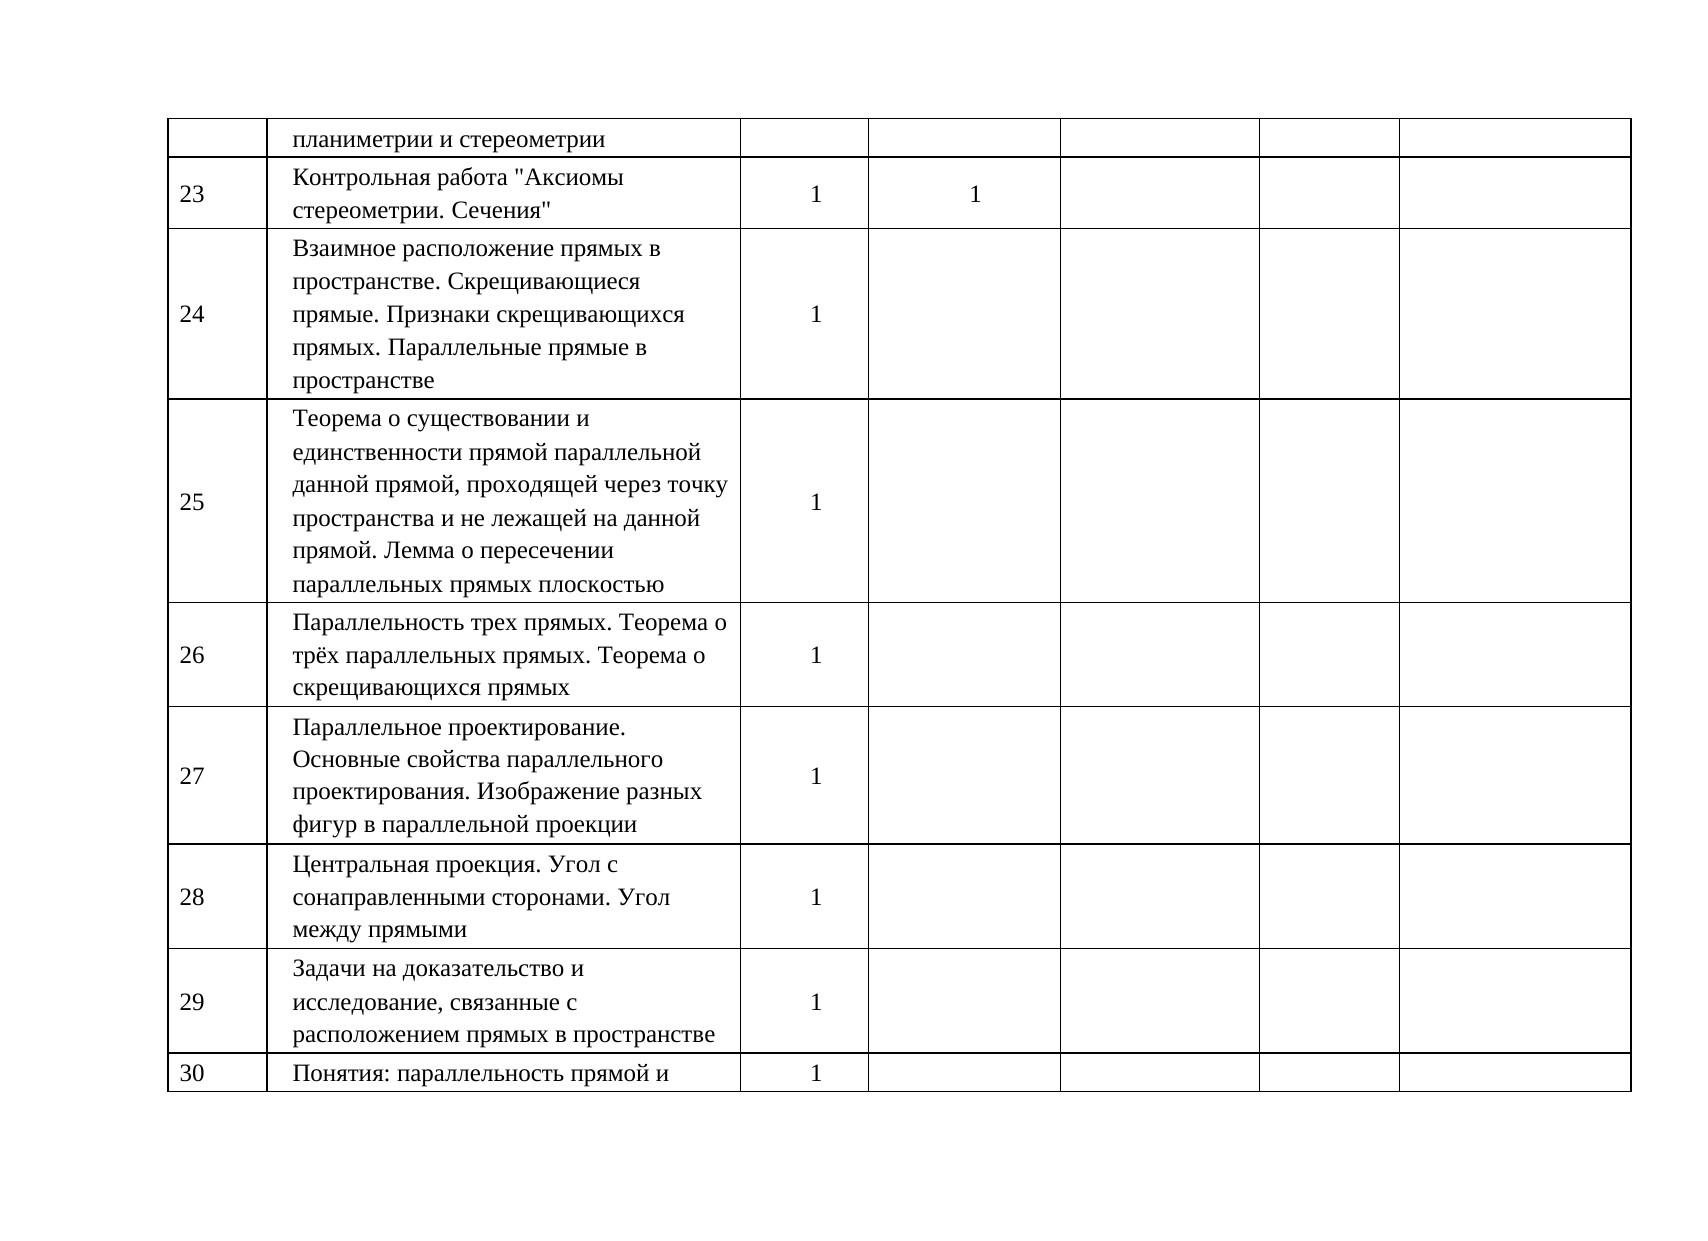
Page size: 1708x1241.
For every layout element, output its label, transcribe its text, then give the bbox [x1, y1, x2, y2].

table_cell 28 [169, 845, 266, 948]
table_cell [1061, 1054, 1259, 1091]
table_cell 26 [169, 603, 266, 706]
table_cell Параллельность трех прямых. Теорема о трёх параллельных прямых. Теорема о скрещивающихся прямых [268, 603, 740, 706]
table_cell 1 [741, 158, 868, 227]
table_cell [1260, 229, 1399, 398]
table_cell [1260, 158, 1399, 227]
table_header [169, 119, 266, 156]
table_cell [1260, 845, 1399, 948]
table_cell [869, 707, 1060, 843]
table_cell 30 [169, 1054, 266, 1091]
table_cell [1260, 400, 1399, 601]
table_cell [869, 845, 1060, 948]
table_cell Взаимное расположение прямых в пространстве. Скрещивающиеся прямые. Признаки скрещивающихся прямых. Параллельные прямые в пространстве [268, 229, 740, 398]
table_header [1400, 119, 1630, 156]
table_cell 24 [169, 229, 266, 398]
table_cell [1400, 845, 1630, 948]
table_header [869, 119, 1060, 156]
table_cell [1061, 707, 1259, 843]
table_header [741, 119, 868, 156]
table_cell 1 [741, 949, 868, 1052]
table_cell [1061, 603, 1259, 706]
table_cell [869, 949, 1060, 1052]
table_cell 1 [741, 229, 868, 398]
table_cell Понятия: параллельность прямой и [268, 1054, 740, 1091]
table_cell [1061, 845, 1259, 948]
table_cell 23 [169, 158, 266, 227]
table_cell 1 [741, 603, 868, 706]
table_cell 1 [741, 845, 868, 948]
table_cell [1260, 707, 1399, 843]
table_cell [1061, 400, 1259, 601]
table_cell [869, 1054, 1060, 1091]
table_cell [1400, 603, 1630, 706]
table_cell 1 [741, 1054, 868, 1091]
table_cell 27 [169, 707, 266, 843]
table_cell 1 [869, 158, 1060, 227]
table_cell 1 [741, 707, 868, 843]
table_cell [869, 400, 1060, 601]
table_cell [1400, 400, 1630, 601]
table_cell [1260, 603, 1399, 706]
table_cell Теорема о существовании и единственности прямой параллельной данной прямой, проходящей через точку пространства и не лежащей на данной прямой. Лемма о пересечении параллельных прямых плоскостью [268, 400, 740, 601]
table_cell [1400, 707, 1630, 843]
table_cell [1061, 158, 1259, 227]
table_cell [1400, 229, 1630, 398]
table_cell Задачи на доказательство и исследование, связанные с расположением прямых в пространстве [268, 949, 740, 1052]
table_cell [869, 229, 1060, 398]
table_header [1260, 119, 1399, 156]
table_cell [1400, 1054, 1630, 1091]
table_cell [869, 603, 1060, 706]
table_cell Параллельное проектирование. Основные свойства параллельного проектирования. Изображение разных фигур в параллельной проекции [268, 707, 740, 843]
table_cell Контрольная работа "Аксиомы стереометрии. Сечения" [268, 158, 740, 227]
table_cell [1061, 949, 1259, 1052]
table_cell 1 [741, 400, 868, 601]
table_cell [1061, 229, 1259, 398]
table_cell [1400, 949, 1630, 1052]
table_cell [1260, 1054, 1399, 1091]
table_header [1061, 119, 1259, 156]
table_cell 29 [169, 949, 266, 1052]
table_header планиметрии и стереометрии [268, 119, 740, 156]
table_cell [1260, 949, 1399, 1052]
table_cell Центральная проекция. Угол с сонаправленными сторонами. Угол между прямыми [268, 845, 740, 948]
table_cell 25 [169, 400, 266, 601]
table_cell [1400, 158, 1630, 227]
